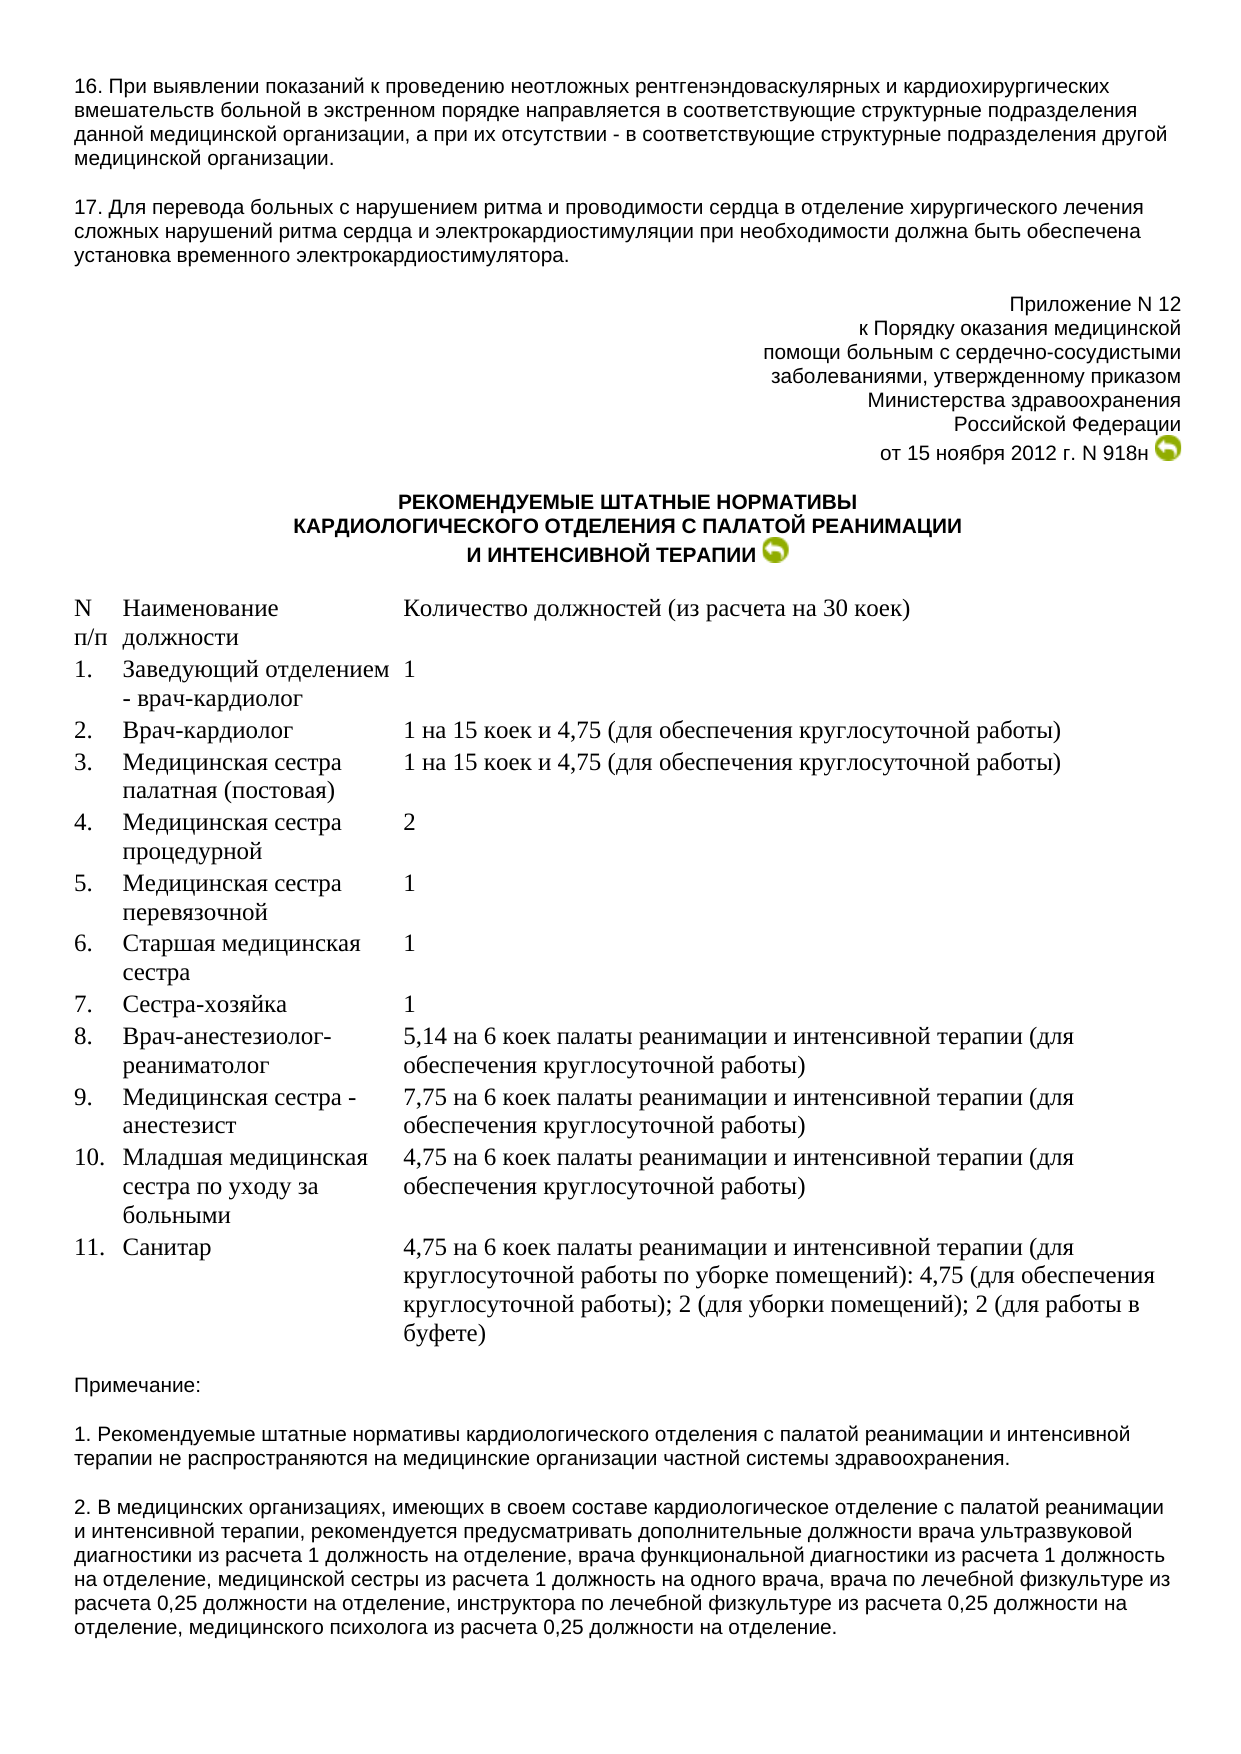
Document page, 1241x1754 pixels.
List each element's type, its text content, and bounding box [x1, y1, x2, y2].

text Примечание: [74, 1373, 1181, 1397]
text 17. Для перевода больных с нарушением ритма и проводимости сердца в отделение хирургического лечения сложных нарушений ритма сердца и электрокардиостимуляции при необходимости должна быть обеспечена установка временного электрокардиостимулятора. [74, 195, 1181, 267]
table_cell Старшая медицинская сестра [121, 927, 402, 988]
table_cell 1 [402, 988, 1189, 1019]
table_cell Медицинская сестра палатная (постовая) [121, 745, 402, 806]
table_header N п/п [72, 592, 121, 653]
table_cell Младшая медицинская сестра по уходу за больными [121, 1141, 402, 1230]
table_cell 6. [72, 927, 121, 988]
table_cell 7,75 на 6 коек палаты реанимации и интенсивной терапии (для обеспечения круглосуточной работы) [402, 1080, 1189, 1141]
table_cell 1 [402, 866, 1189, 927]
picture [762, 537, 789, 563]
table_cell 2. [72, 713, 121, 745]
table_cell 9. [72, 1080, 121, 1141]
table_cell 5,14 на 6 коек палаты реанимации и интенсивной терапии (для обеспечения круглосуточной работы) [402, 1020, 1189, 1080]
table_cell Сестра-хозяйка [121, 988, 402, 1019]
text 16. При выявлении показаний к проведению неотложных рентгенэндоваскулярных и кардиохирургических вмешательств больной в экстренном порядке направляется в соответствующие структурные подразделения данной медицинской организации, а при их отсутствии - в соответствующие структурные подразделения другой медицинской организации. [74, 74, 1181, 170]
table_header Количество должностей (из расчета на 30 коек) [402, 592, 1189, 653]
table_cell Заведующий отделением - врач-кардиолог [121, 653, 402, 713]
picture [1155, 435, 1182, 461]
table_cell 1. [72, 653, 121, 713]
table_cell 2 [402, 806, 1189, 866]
table_cell 3. [72, 745, 121, 806]
table_cell Врач-анестезиолог-реаниматолог [121, 1020, 402, 1080]
table_cell 4,75 на 6 коек палаты реанимации и интенсивной терапии (для круглосуточной работы по уборке помещений): 4,75 (для обеспечения круглосуточной работы); 2 (для уборки помещений); 2 (для работы в буфете) [402, 1230, 1189, 1348]
table_cell 1 [402, 653, 1189, 713]
table_cell 7. [72, 988, 121, 1019]
table_cell 1 на 15 коек и 4,75 (для обеспечения круглосуточной работы) [402, 713, 1189, 745]
table_cell 8. [72, 1020, 121, 1080]
table_cell 5. [72, 866, 121, 927]
text 2. В медицинских организациях, имеющих в своем составе кардиологическое отделение с палатой реанимации и интенсивной терапии, рекомендуется предусматривать дополнительные должности врача ультразвуковой диагностики из расчета 1 должность на отделение, врача функциональной диагностики из расчета 1 должность на отделение, медицинской сестры из расчета 1 должность на одного врача, врача по лечебной физкультуре из расчета 0,25 должности на отделение, инструктора по лечебной физкультуре из расчета 0,25 должности на отделение, медицинского психолога из расчета 0,25 должности на отделение. [74, 1495, 1181, 1639]
text 1. Рекомендуемые штатные нормативы кардиологического отделения с палатой реанимации и интенсивной терапии не распространяются на медицинские организации частной системы здравоохранения. [74, 1422, 1181, 1470]
table_cell 10. [72, 1141, 121, 1230]
text РЕКОМЕНДУЕМЫЕ ШТАТНЫЕ НОРМАТИВЫ КАРДИОЛОГИЧЕСКОГО ОТДЕЛЕНИЯ С ПАЛАТОЙ РЕАНИМАЦИИ И ИНТЕНСИВНОЙ ТЕРАПИИ [74, 490, 1181, 567]
table_header Наименование должности [121, 592, 402, 653]
table_cell 11. [72, 1230, 121, 1348]
table_cell Медицинская сестра перевязочной [121, 866, 402, 927]
table_cell Медицинская сестра процедурной [121, 806, 402, 866]
table_cell Санитар [121, 1230, 402, 1348]
table_cell Врач-кардиолог [121, 713, 402, 745]
table_cell 1 [402, 927, 1189, 988]
table_cell 1 на 15 коек и 4,75 (для обеспечения круглосуточной работы) [402, 745, 1189, 806]
table_cell Медицинская сестра - анестезист [121, 1080, 402, 1141]
text Приложение N 12 к Порядку оказания медицинской помощи больным с сердечно-сосудистыми заболеваниями, утвержденному приказом Министерства здравоохранения Российской Федерации от 15 ноября 2012 г. N 918н [74, 292, 1181, 465]
table_cell 4,75 на 6 коек палаты реанимации и интенсивной терапии (для обеспечения круглосуточной работы) [402, 1141, 1189, 1230]
table_cell 4. [72, 806, 121, 866]
